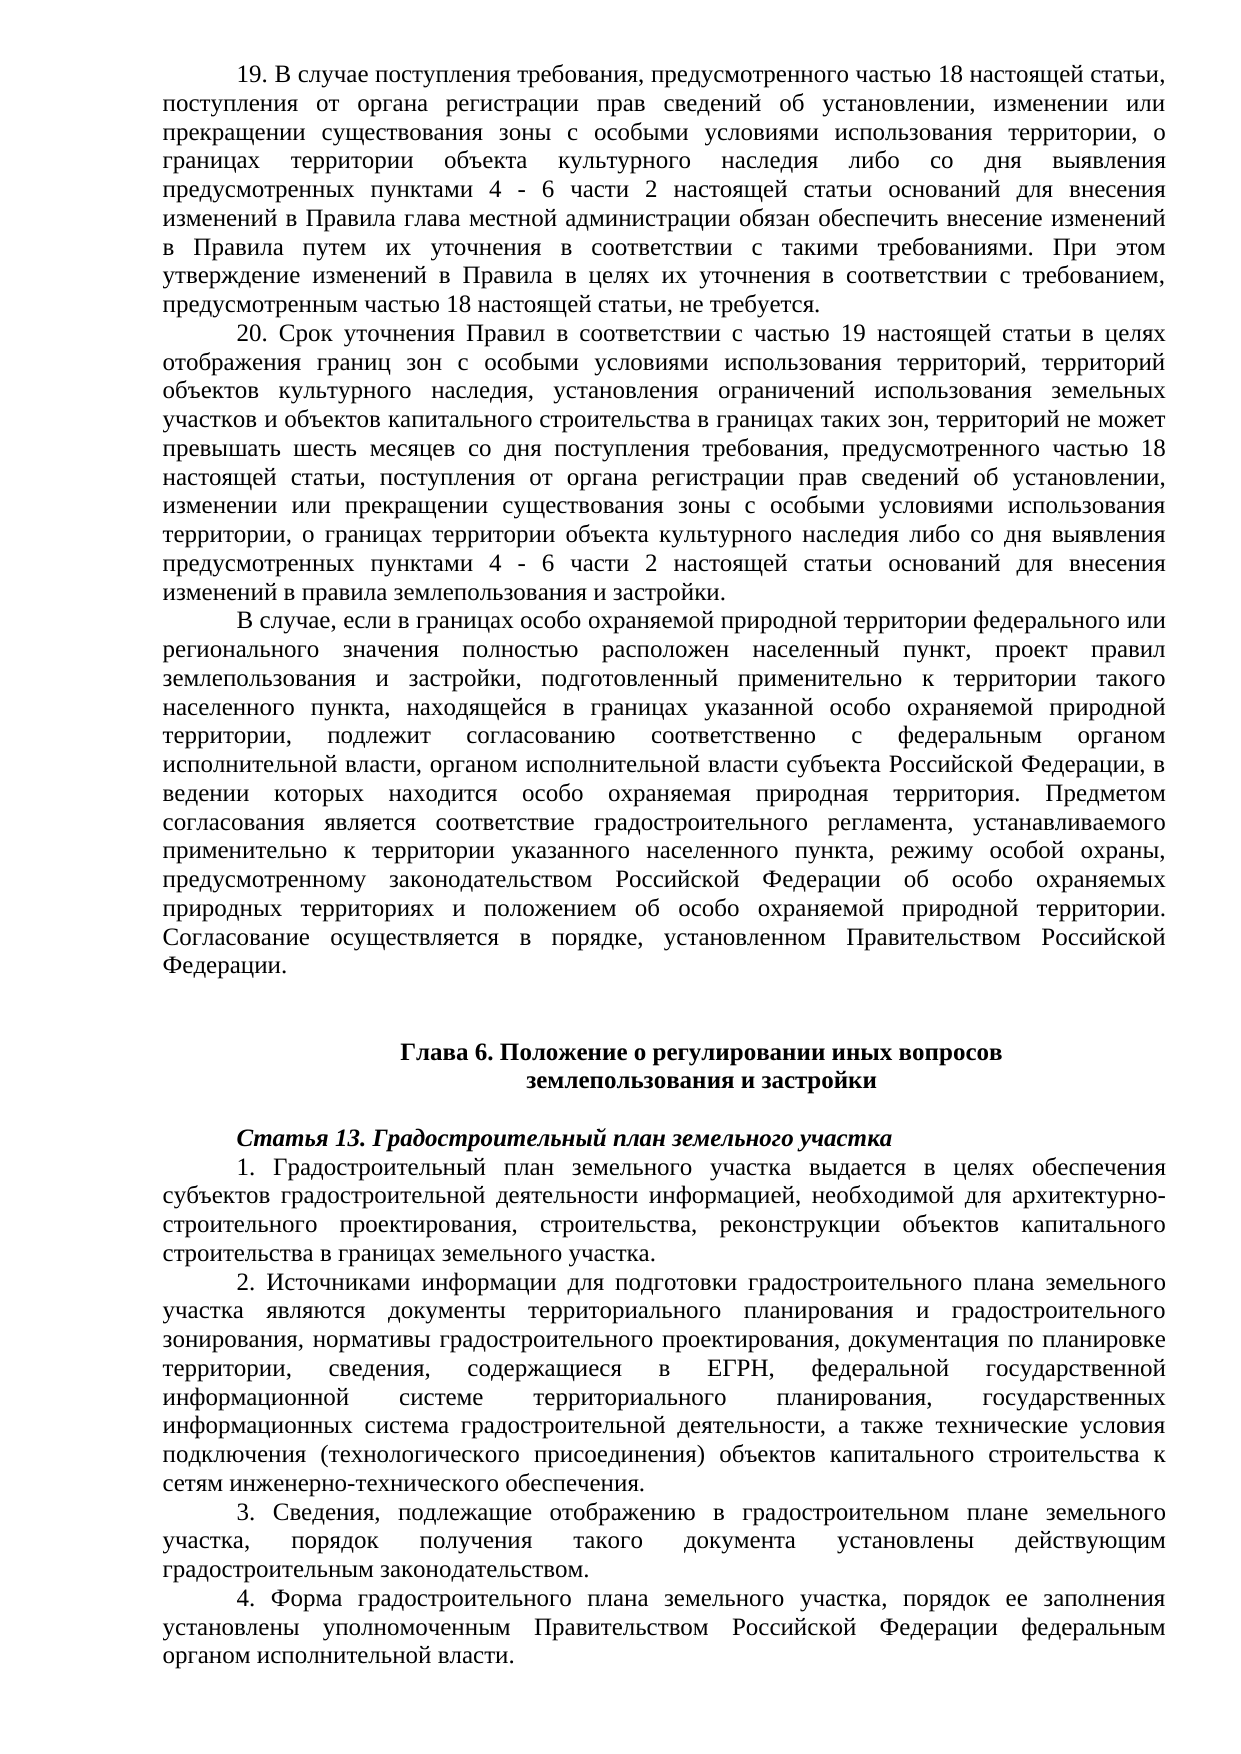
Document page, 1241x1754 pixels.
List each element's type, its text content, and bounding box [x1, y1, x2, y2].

text 20. Срок уточнения Правил в соответствии с частью 19 настоящей статьи в целях отображения границ зон с особыми условиями использования территорий, территорий объектов культурного наследия, установления ограничений использования земельных участков и объектов капитального строительства в границах таких зон, территорий не может превышать шесть месяцев со дня поступления требования, предусмотренного частью 18 настоящей статьи, поступления от органа регистрации прав сведений об установлении, изменении или прекращении существования зоны с особыми условиями использования территории, о границах территории объекта культурного наследия либо со дня выявления предусмотренных пунктами 4 - 6 части 2 настоящей статьи оснований для внесения изменений в правила землепользования и застройки. [162, 318, 1167, 605]
text Статья 13. Градостроительный план земельного участка [162, 1123, 1167, 1152]
text 19. В случае поступления требования, предусмотренного частью 18 настоящей статьи, поступления от органа регистрации прав сведений об установлении, изменении или прекращении существования зоны с особыми условиями использования территории, о границах территории объекта культурного наследия либо со дня выявления предусмотренных пунктами 4 - 6 части 2 настоящей статьи оснований для внесения изменений в Правила глава местной администрации обязан обеспечить внесение изменений в Правила путем их уточнения в соответствии с такими требованиями. При этом утверждение изменений в Правила в целях их уточнения в соответствии с требованием, предусмотренным частью 18 настоящей статьи, не требуется. [162, 59, 1167, 318]
text 2. Источниками информации для подготовки градостроительного плана земельного участка являются документы территориального планирования и градостроительного зонирования, нормативы градостроительного проектирования, документация по планировке территории, сведения, содержащиеся в ЕГРН, федеральной государственной информационной системе территориального планирования, государственных информационных система градостроительной деятельности, а также технические условия подключения (технологического присоединения) объектов капитального строительства к сетям инженерно-технического обеспечения. [162, 1267, 1167, 1497]
text 4. Форма градостроительного плана земельного участка, порядок ее заполнения установлены уполномоченным Правительством Российской Федерации федеральным органом исполнительной власти. [162, 1583, 1167, 1669]
text В случае, если в границах особо охраняемой природной территории федерального или регионального значения полностью расположен населенный пункт, проект правил землепользования и застройки, подготовленный применительно к территории такого населенного пункта, находящейся в границах указанной особо охраняемой природной территории, подлежит согласованию соответственно с федеральным органом исполнительной власти, органом исполнительной власти субъекта Российской Федерации, в ведении которых находится особо охраняемая природная территория. Предметом согласования является соответствие градостроительного регламента, устанавливаемого применительно к территории указанного населенного пункта, режиму особой охраны, предусмотренному законодательством Российской Федерации об особо охраняемых природных территориях и положением об особо охраняемой природной территории. Согласование осуществляется в порядке, установленном Правительством Российской Федерации. [162, 605, 1167, 979]
text землепользования и застройки [162, 1065, 1167, 1094]
text 1. Градостроительный план земельного участка выдается в целях обеспечения субъектов градостроительной деятельности информацией, необходимой для архитектурно-строительного проектирования, строительства, реконструкции объектов капитального строительства в границах земельного участка. [162, 1152, 1167, 1267]
text 3. Сведения, подлежащие отображению в градостроительном плане земельного участка, порядок получения такого документа установлены действующим градостроительным законодательством. [162, 1497, 1167, 1583]
text Глава 6. Положение о регулировании иных вопросов [162, 1037, 1167, 1065]
